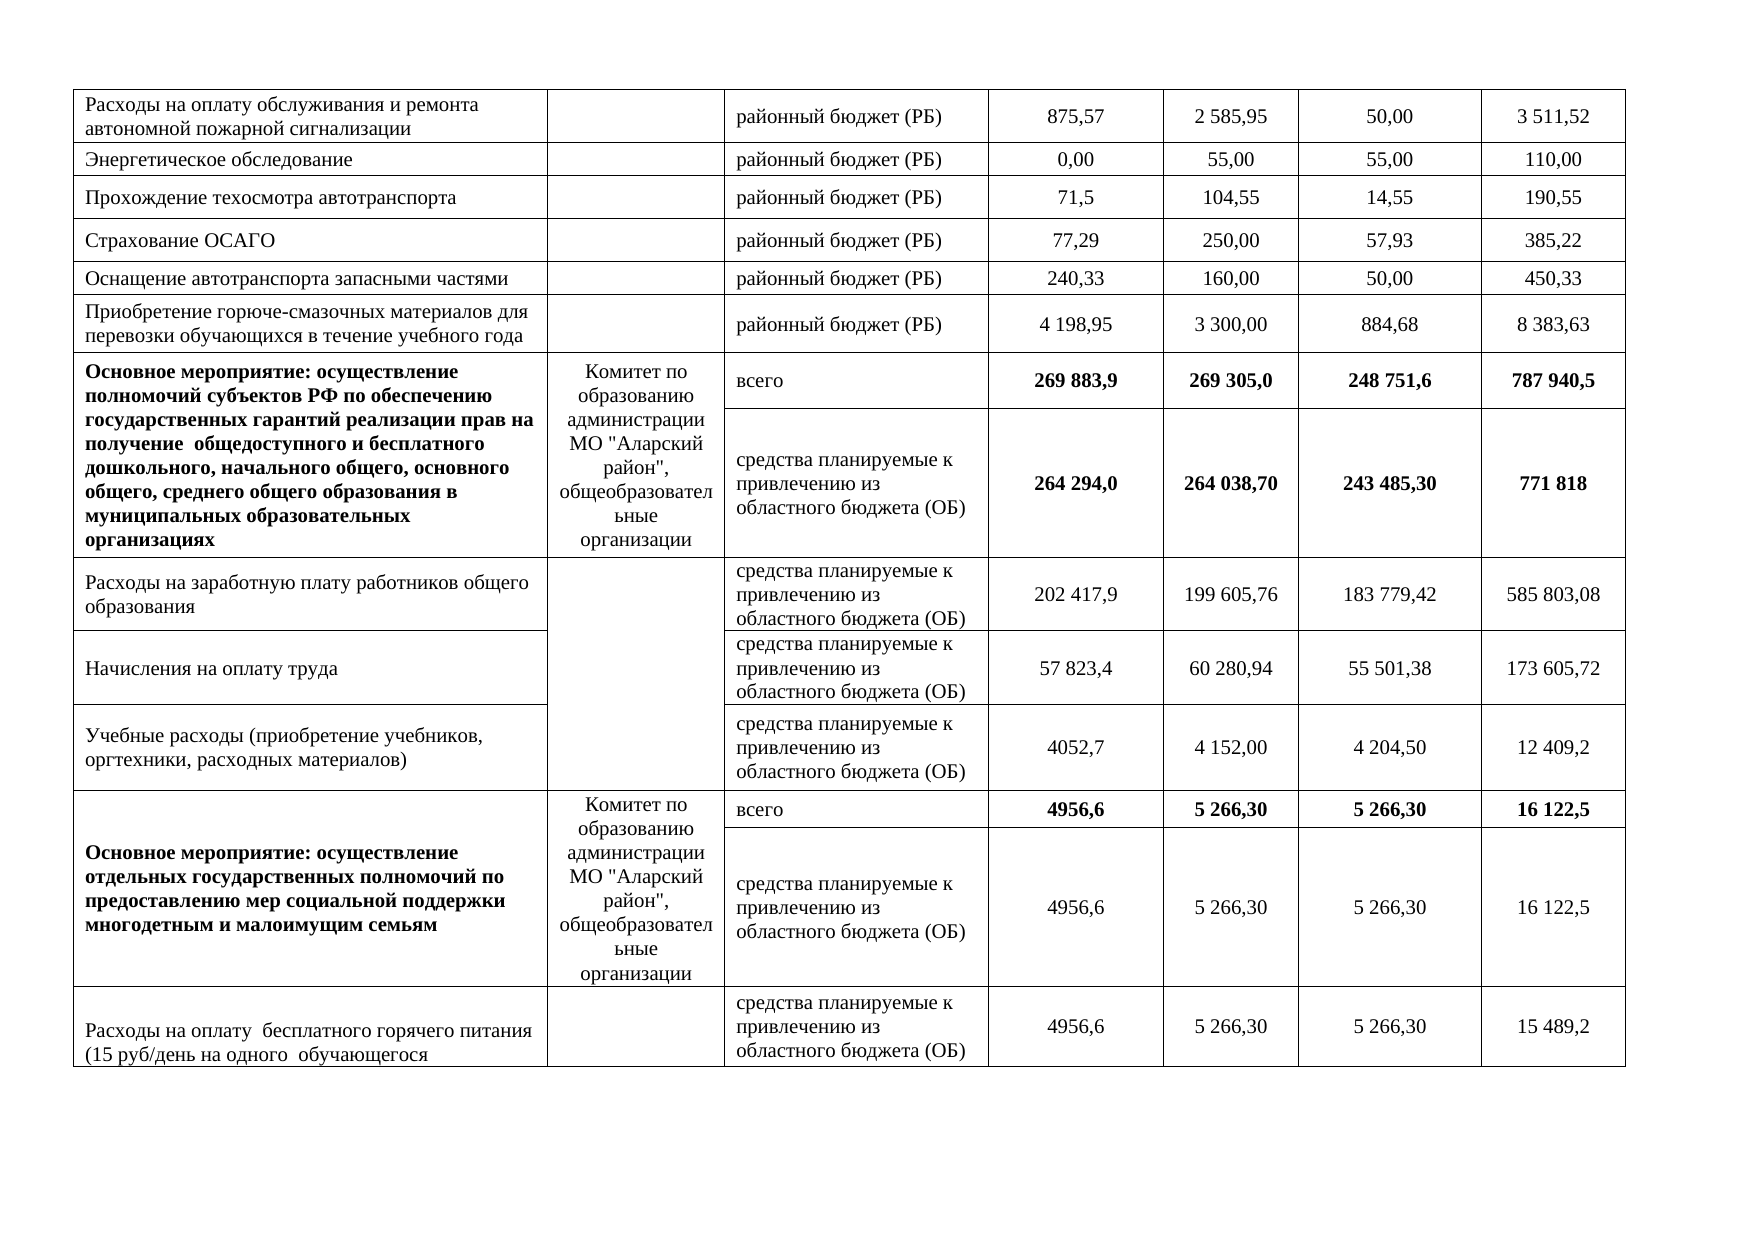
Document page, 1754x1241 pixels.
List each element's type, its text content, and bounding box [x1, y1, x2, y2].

table_cell [548, 90, 724, 142]
table_cell 16 122,5 [1482, 828, 1625, 986]
table_cell 5 266,30 [1299, 791, 1481, 827]
table_cell 4 204,50 [1299, 705, 1481, 789]
table_cell средства планируемые к привлечению из областного бюджета (ОБ) [725, 558, 988, 630]
table_cell 4956,6 [989, 791, 1163, 827]
table_cell 104,55 [1164, 176, 1298, 218]
table_cell 60 280,94 [1164, 631, 1298, 703]
table_cell 875,57 [989, 90, 1163, 142]
table_cell Основное мероприятие: осуществление отдельных государственных полномочий по предоставлению мер социальной поддержки многодетным и малоимущим семьям [74, 791, 547, 986]
table_cell 5 266,30 [1299, 828, 1481, 986]
table_cell [548, 987, 724, 1066]
table_cell 77,29 [989, 219, 1163, 261]
table_cell 3 511,52 [1482, 90, 1625, 142]
table_cell [548, 262, 724, 294]
table_cell 5 266,30 [1299, 987, 1481, 1066]
table_cell [548, 558, 724, 789]
table_cell средства планируемые к привлечению из областного бюджета (ОБ) [725, 828, 988, 986]
table_cell 243 485,30 [1299, 409, 1481, 557]
table_cell 250,00 [1164, 219, 1298, 261]
table_cell 264 294,0 [989, 409, 1163, 557]
table_cell 202 417,9 [989, 558, 1163, 630]
table_cell 4 198,95 [989, 295, 1163, 352]
table_cell 14,55 [1299, 176, 1481, 218]
table_cell 4 152,00 [1164, 705, 1298, 789]
table_cell 8 383,63 [1482, 295, 1625, 352]
table_cell Расходы на оплату бесплатного горячего питания (15 руб/день на одного обучающегося [74, 987, 547, 1066]
table_cell 160,00 [1164, 262, 1298, 294]
table_cell 15 489,2 [1482, 987, 1625, 1066]
table_cell 385,22 [1482, 219, 1625, 261]
table_cell 585 803,08 [1482, 558, 1625, 630]
table_cell 771 818 [1482, 409, 1625, 557]
table_cell 173 605,72 [1482, 631, 1625, 703]
table_cell районный бюджет (РБ) [725, 295, 988, 352]
table_cell Расходы на заработную плату работников общего образования [74, 558, 547, 630]
table_cell 199 605,76 [1164, 558, 1298, 630]
table_cell районный бюджет (РБ) [725, 219, 988, 261]
table_cell 57 823,4 [989, 631, 1163, 703]
table_cell Прохождение техосмотра автотранспорта [74, 176, 547, 218]
table_cell [548, 176, 724, 218]
table_cell 4052,7 [989, 705, 1163, 789]
table_cell 16 122,5 [1482, 791, 1625, 827]
table_cell Учебные расходы (приобретение учебников, оргтехники, расходных материалов) [74, 705, 547, 789]
table_cell Страхование ОСАГО [74, 219, 547, 261]
table_cell районный бюджет (РБ) [725, 262, 988, 294]
table_cell 264 038,70 [1164, 409, 1298, 557]
table_cell районный бюджет (РБ) [725, 176, 988, 218]
table_cell 248 751,6 [1299, 353, 1481, 408]
table_cell 57,93 [1299, 219, 1481, 261]
table_cell 50,00 [1299, 90, 1481, 142]
table_cell 190,55 [1482, 176, 1625, 218]
table_cell 269 305,0 [1164, 353, 1298, 408]
table_cell 50,00 [1299, 262, 1481, 294]
table_cell [548, 219, 724, 261]
table_cell 4956,6 [989, 987, 1163, 1066]
table_cell 450,33 [1482, 262, 1625, 294]
table_cell Оснащение автотранспорта запасными частями [74, 262, 547, 294]
table_cell 0,00 [989, 143, 1163, 174]
table_cell Расходы на оплату обслуживания и ремонта автономной пожарной сигнализации [74, 90, 547, 142]
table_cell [725, 90, 988, 142]
table_cell 787 940,5 [1482, 353, 1625, 408]
table_cell 55,00 [1164, 143, 1298, 174]
table_cell 5 266,30 [1164, 828, 1298, 986]
table_cell [548, 295, 724, 352]
table_cell 12 409,2 [1482, 705, 1625, 789]
table_cell всего [725, 353, 988, 408]
table_cell Энергетическое обследование [74, 143, 547, 174]
table_cell Приобретение горюче-смазочных материалов для перевозки обучающихся в течение учебного года [74, 295, 547, 352]
table_cell средства планируемые к привлечению из областного бюджета (ОБ) [725, 409, 988, 557]
table_cell 4956,6 [989, 828, 1163, 986]
table_cell районный бюджет (РБ) [725, 143, 988, 174]
table_cell 5 266,30 [1164, 987, 1298, 1066]
table_cell Основное мероприятие: осуществление полномочий субъектов РФ по обеспечению государственных гарантий реализации прав на получение общедоступного и бесплатного дошкольного, начального общего, основного общего, среднего общего образования в муниципальных образовательных организациях [74, 353, 547, 557]
table_cell 183 779,42 [1299, 558, 1481, 630]
table_cell 55 501,38 [1299, 631, 1481, 703]
table_cell 5 266,30 [1164, 791, 1298, 827]
table_cell Комитет по образованию администрации МО "Аларский район", общеобразовательные организации [548, 353, 724, 557]
table_cell 2 585,95 [1164, 90, 1298, 142]
table_cell 71,5 [989, 176, 1163, 218]
table_cell средства планируемые к привлечению из областного бюджета (ОБ) [725, 987, 988, 1066]
table_cell Комитет по образованию администрации МО "Аларский район", общеобразовательные организации [548, 791, 724, 986]
table_cell средства планируемые к привлечению из областного бюджета (ОБ) [725, 705, 988, 789]
table_cell 240,33 [989, 262, 1163, 294]
table_cell 884,68 [1299, 295, 1481, 352]
table_cell Начисления на оплату труда [74, 631, 547, 703]
table_cell 269 883,9 [989, 353, 1163, 408]
table_cell средства планируемые к привлечению из областного бюджета (ОБ) [725, 631, 988, 703]
table_cell всего [725, 791, 988, 827]
table_cell 110,00 [1482, 143, 1625, 174]
table_cell 55,00 [1299, 143, 1481, 174]
table_cell [548, 143, 724, 174]
table_cell 3 300,00 [1164, 295, 1298, 352]
